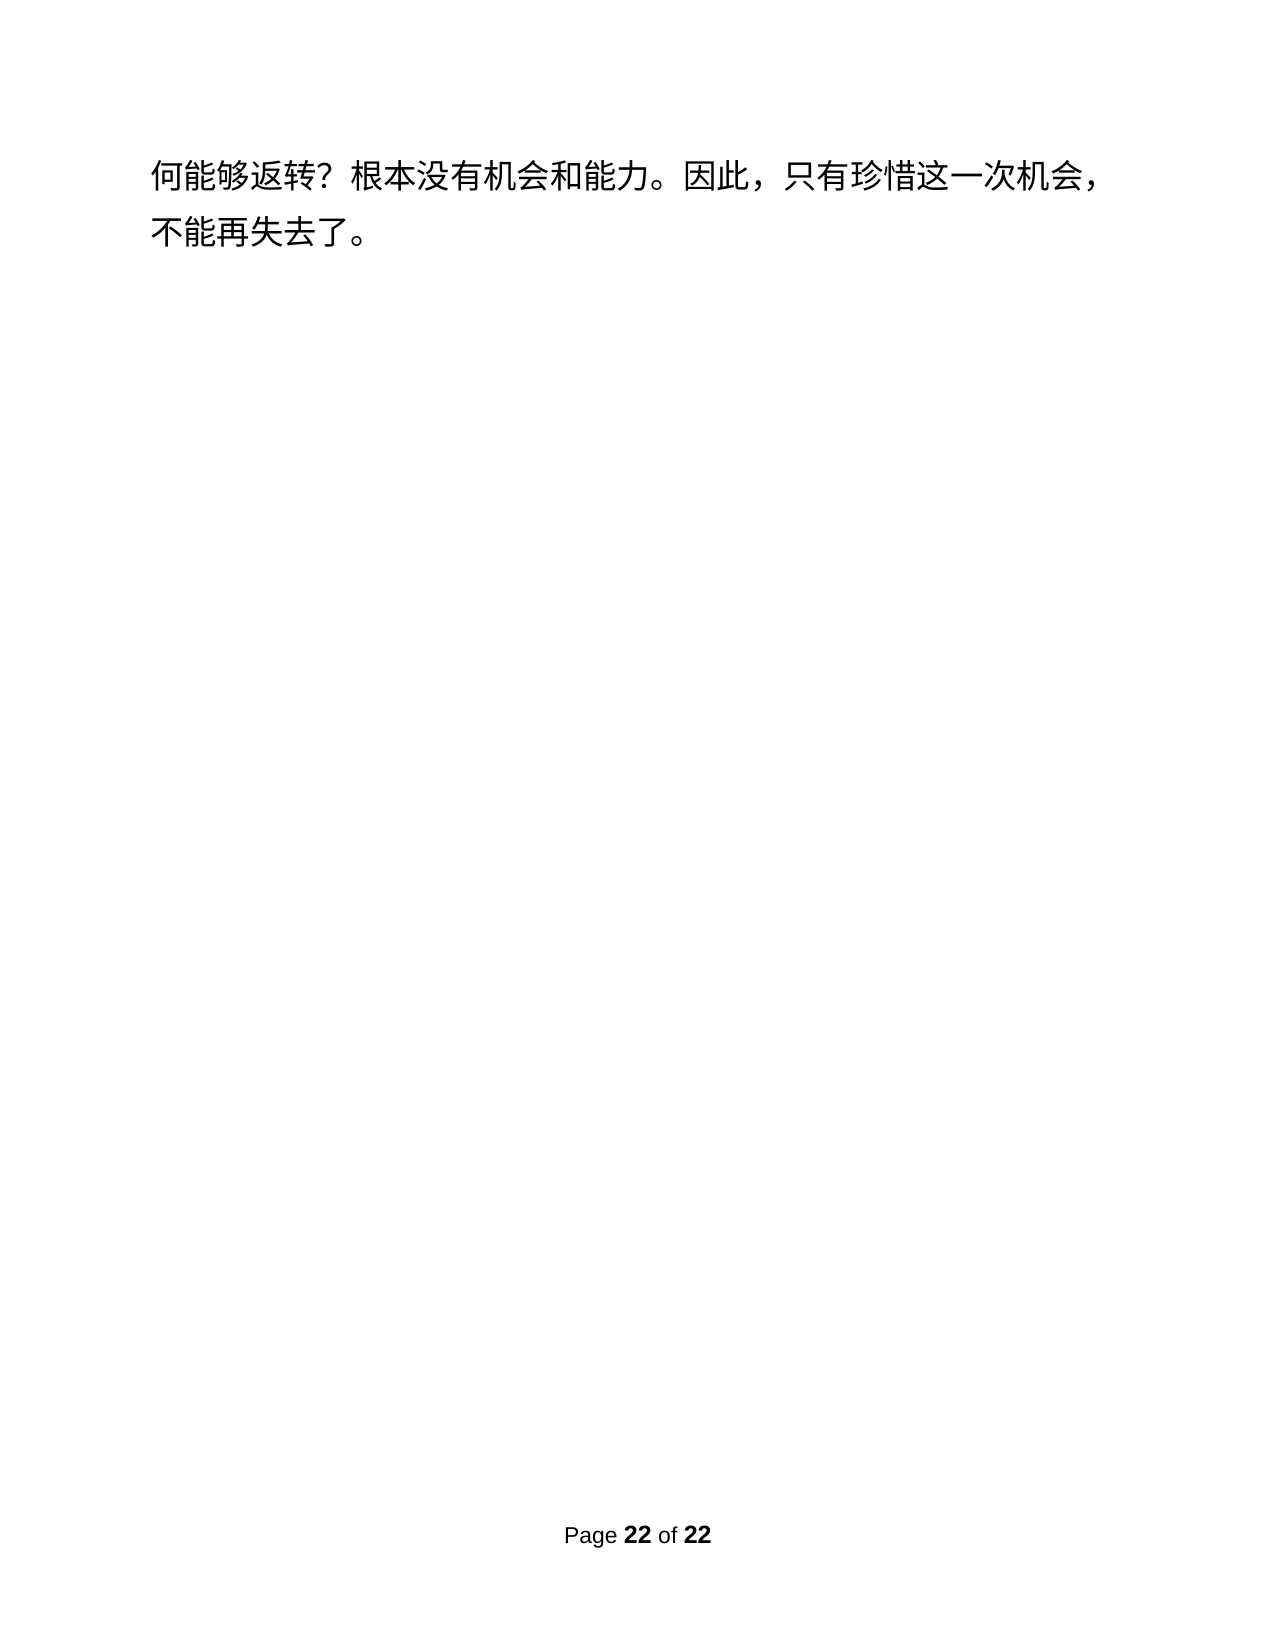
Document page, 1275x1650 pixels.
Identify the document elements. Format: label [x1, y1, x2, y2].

text [150, 150, 1125, 254]
